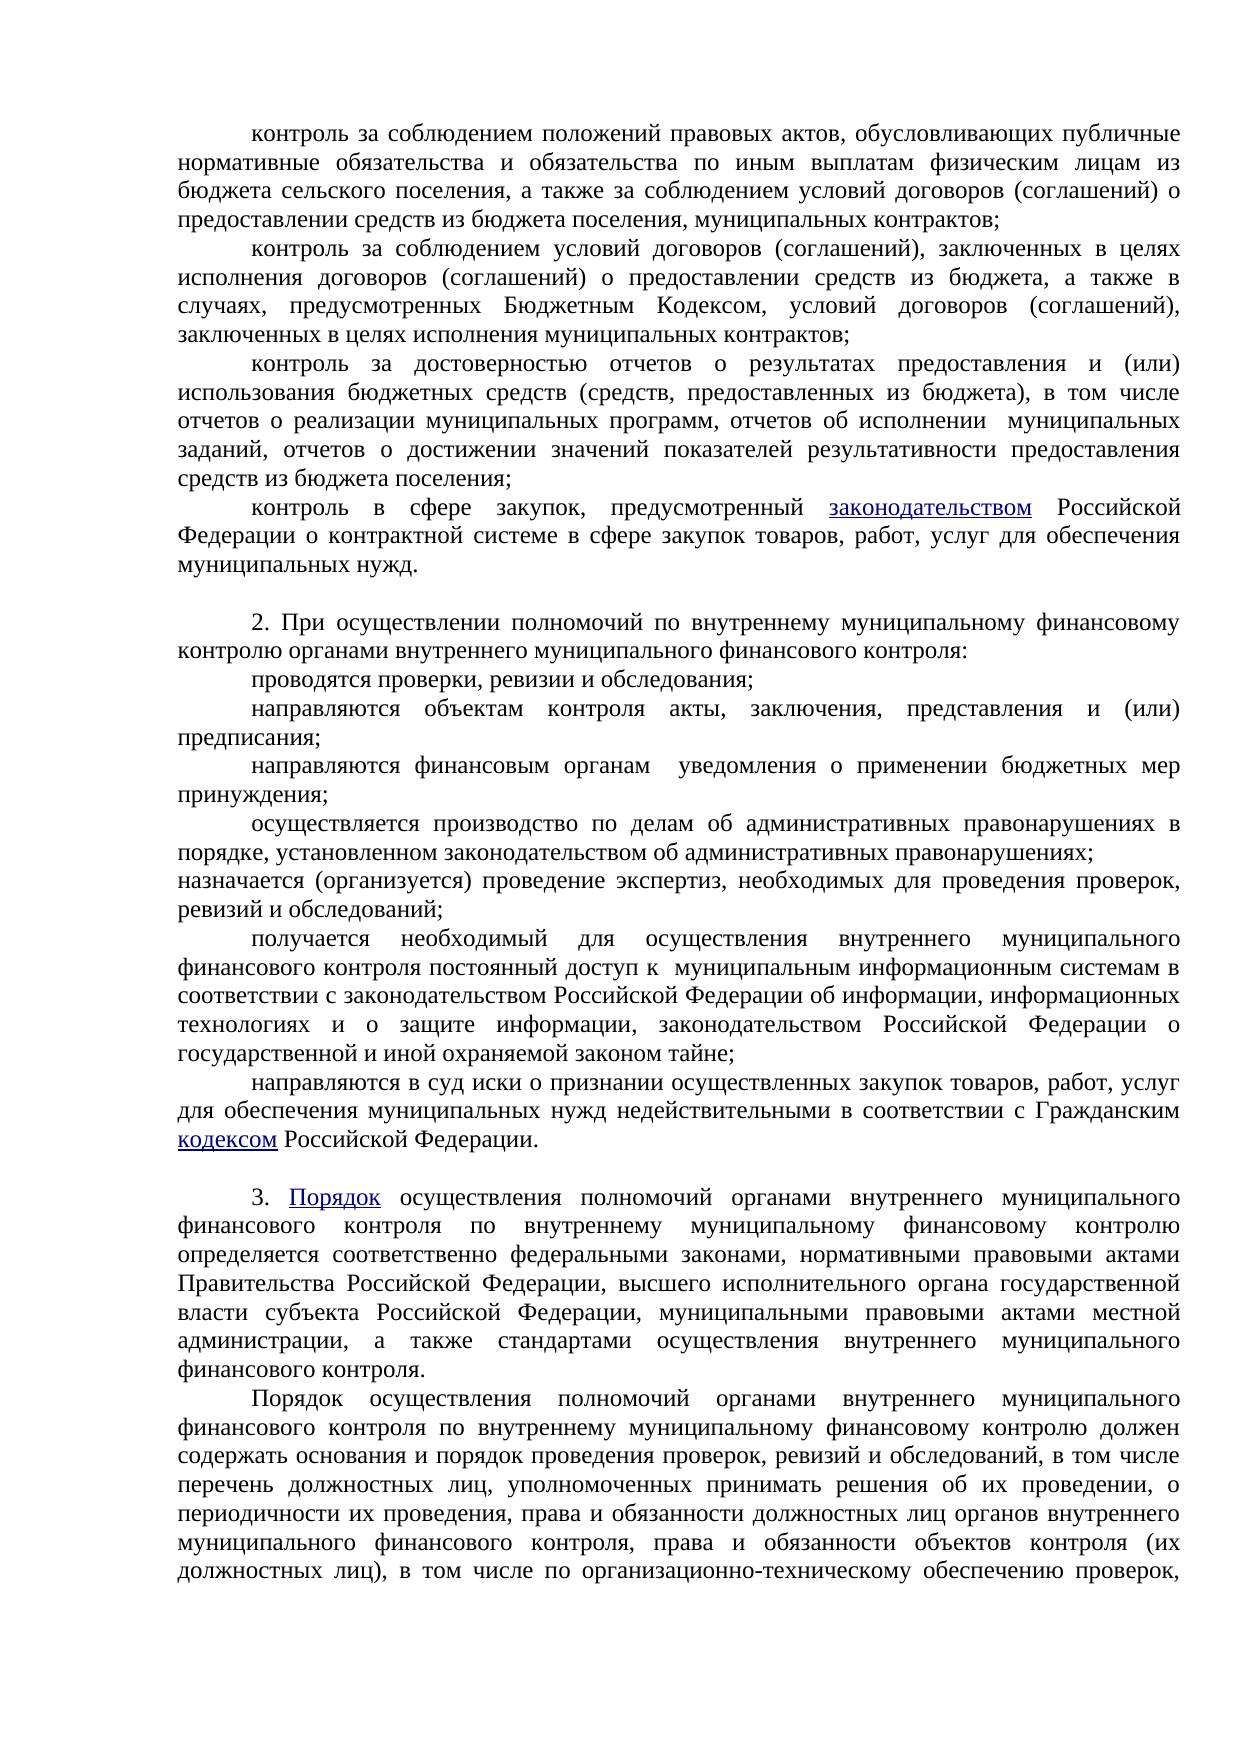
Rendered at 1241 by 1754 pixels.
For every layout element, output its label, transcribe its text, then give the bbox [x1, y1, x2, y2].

text направляются финансовым органам уведомления о применении бюджетных мер принуждения; [177, 751, 1181, 808]
text контроль за соблюдением условий договоров (соглашений), заключенных в целях исполнения договоров (соглашений) о предоставлении средств из бюджета, а также в случаях, предусмотренных Бюджетным Кодексом, условий договоров (соглашений), заключенных в целях исполнения муниципальных контрактов; [177, 233, 1181, 348]
text контроль за соблюдением положений правовых актов, обусловливающих публичные нормативные обязательства и обязательства по иным выплатам физическим лицам из бюджета сельского поселения, а также за соблюдением условий договоров (соглашений) о предоставлении средств из бюджета поселения, муниципальных контрактов; [177, 118, 1181, 233]
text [177, 1383, 1181, 1584]
text проводятся проверки, ревизии и обследования; [177, 664, 1181, 693]
text контроль в сфере закупок, предусмотренный законодательством Российской Федерации о контрактной системе в сфере закупок товаров, работ, услуг для обеспечения муниципальных нужд. [177, 492, 1181, 578]
text контроль за достоверностью отчетов о результатах предоставления и (или) использования бюджетных средств (средств, предоставленных из бюджета), в том числе отчетов о реализации муниципальных программ, отчетов об исполнении муниципальных заданий, отчетов о достижении значений показателей результативности предоставления средств из бюджета поселения; [177, 348, 1181, 492]
text осуществляется производство по делам об административных правонарушениях в порядке, установленном законодательством об административных правонарушениях; [177, 808, 1181, 866]
text 3. Порядок осуществления полномочий органами внутреннего муниципального финансового контроля по внутреннему муниципальному финансовому контролю определяется соответственно федеральными законами, нормативными правовыми актами Правительства Российской Федерации, высшего исполнительного органа государственной власти субъекта Российской Федерации, муниципальными правовыми актами местной администрации, а также стандартами осуществления внутреннего муниципального финансового контроля. [177, 1182, 1181, 1383]
text назначается (организуется) проведение экспертиз, необходимых для проведения проверок, ревизий и обследований; [177, 866, 1181, 923]
text получается необходимый для осуществления внутреннего муниципального финансового контроля постоянный доступ к муниципальным информационным системам в соответствии с законодательством Российской Федерации об информации, информационных технологиях и о защите информации, законодательством Российской Федерации о государственной и иной охраняемой законом тайне; [177, 923, 1181, 1067]
text направляются в суд иски о признании осуществленных закупок товаров, работ, услуг для обеспечения муниципальных нужд недействительными в соответствии с Гражданским кодексом Российской Федерации. [177, 1067, 1181, 1153]
text направляются объектам контроля акты, заключения, представления и (или) предписания; [177, 693, 1181, 751]
text 2. При осуществлении полномочий по внутреннему муниципальному финансовому контролю органами внутреннего муниципального финансового контроля: [177, 607, 1181, 664]
